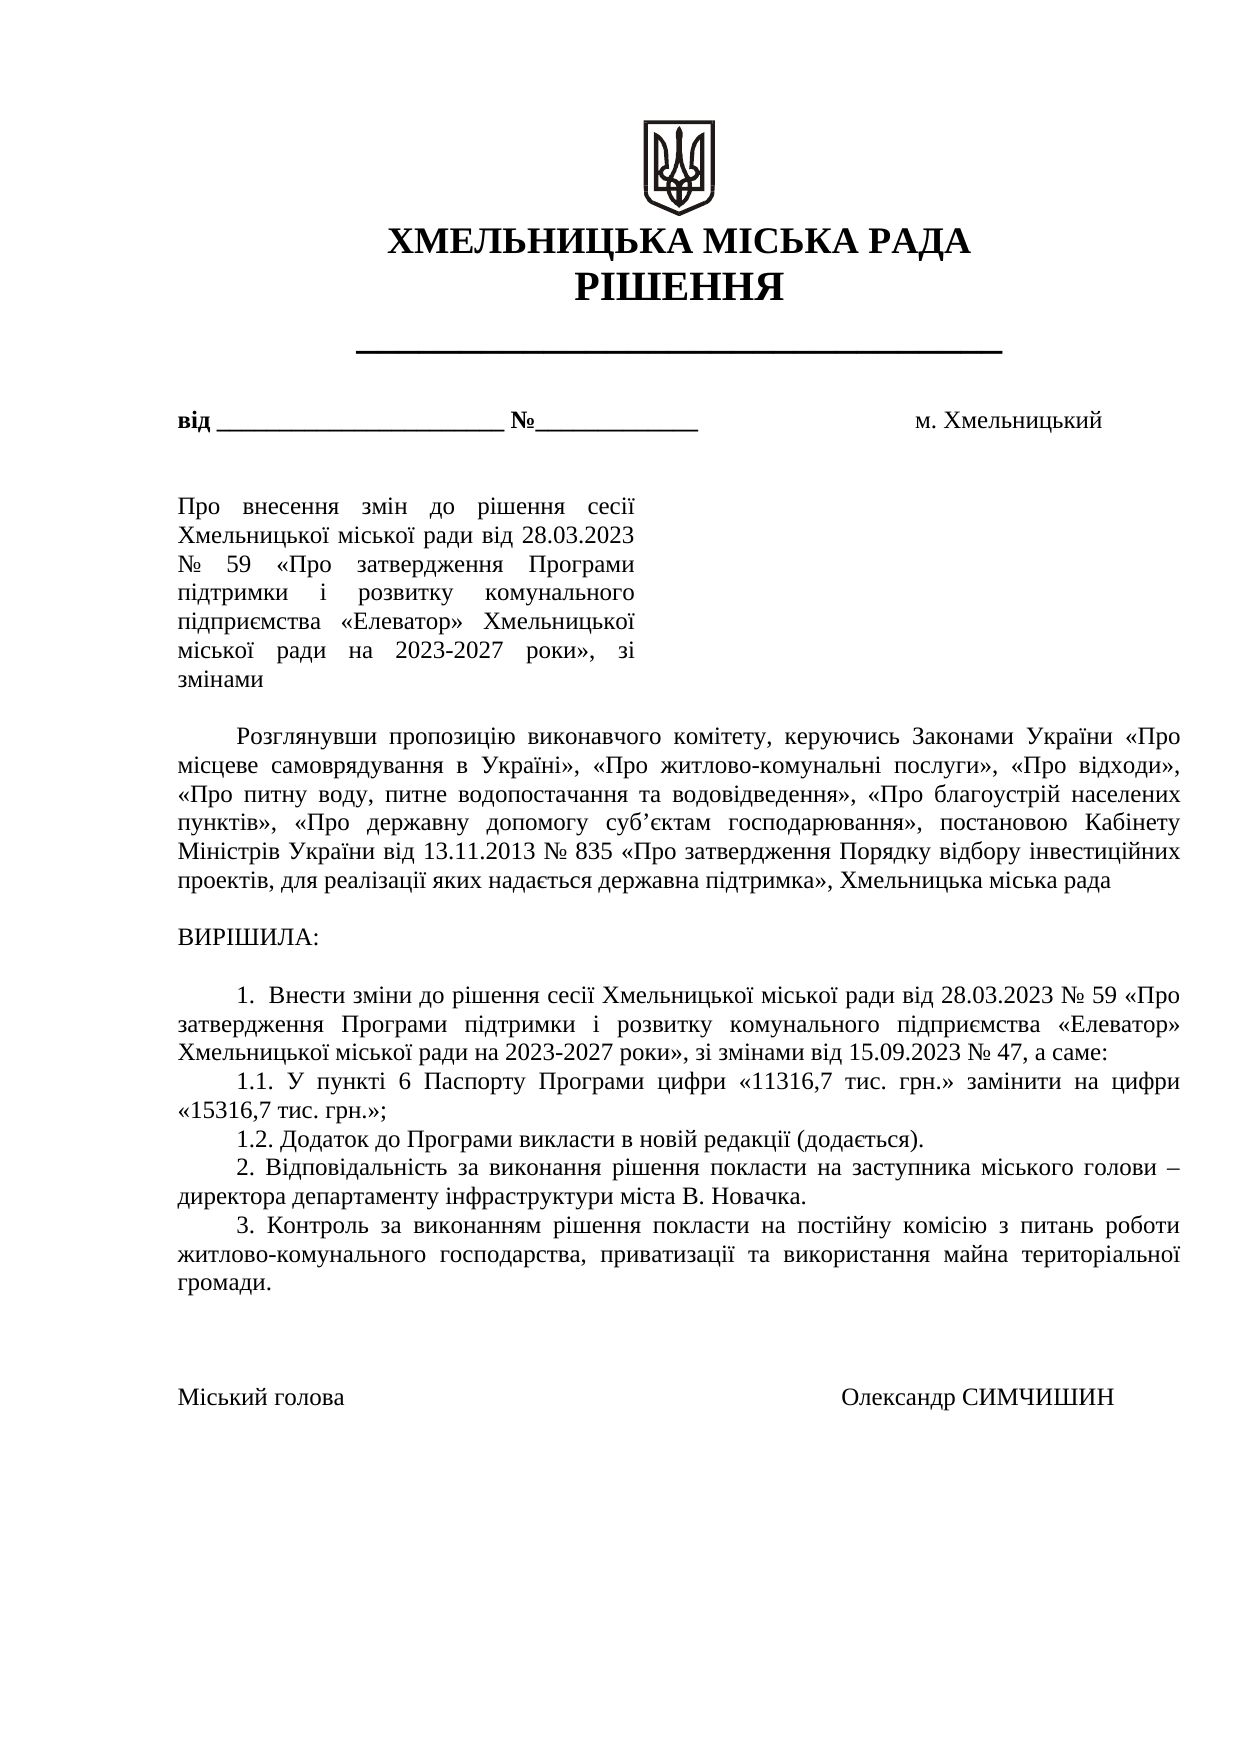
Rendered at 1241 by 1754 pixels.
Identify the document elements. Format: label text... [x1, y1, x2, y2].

list Внести зміни до рішення сесії Хмельницької міської ради від 28.03.2023 № 59 «Про затвердження Програми підтримки і розвитку комунального підприємства «Елеватор» Хмельницької міської ради на 2023-2027 роки», зі змінами від 15.09.2023 № 47, а саме: [177, 980, 1181, 1066]
text ХМЕЛЬНИЦЬКА МІСЬКА РАДА [177, 218, 1181, 261]
text РІШЕННЯ [177, 261, 1181, 309]
text Міський голова Олександр СИМЧИШИН [177, 1382, 1181, 1411]
text 3. Контроль за виконанням рішення покласти на постійну комісію з питань роботи житлово-комунального господарства, приватизації та використання майна територіальної громади. [177, 1210, 1181, 1296]
text 2. Відповідальність за виконання рішення покласти на заступника міського голови – директора департаменту інфраструктури міста В. Новачка. [177, 1152, 1181, 1210]
text 1.1. У пункті 6 Паспорту Програми цифри «11316,7 тис. грн.» замінити на цифри «15316,7 тис. грн.»; [177, 1066, 1181, 1124]
text Про внесення змін до рішення сесії Хмельницької міської ради від 28.03.2023 № 59 «Про затвердження Програми підтримки і розвитку комунального підприємства «Елеватор» Хмельницької міської ради на 2023-2027 роки», зі змінами [177, 491, 635, 692]
text _______________________________ [177, 309, 1181, 357]
text Розглянувши пропозицію виконавчого комітету, керуючись Законами України «Про місцеве самоврядування в Україні», «Про житлово-комунальні послуги», «Про відходи», «Про питну воду, питне водопостачання та водовідведення», «Про благоустрій населених пунктів», «Про державну допомогу суб’єктам господарювання», постановою Кабінету Міністрів України від 13.11.2013 № 835 «Про затвердження Порядку відбору інвестиційних проектів, для реалізації яких надається державна підтримка», Хмельницька міська рада [177, 721, 1181, 894]
text від _______________________ №_____________ м. Хмельницький [177, 405, 1181, 434]
text 1.2. Додаток до Програми викласти в новій редакції (додається). [177, 1124, 1181, 1152]
text ВИРІШИЛА: [177, 922, 1181, 951]
